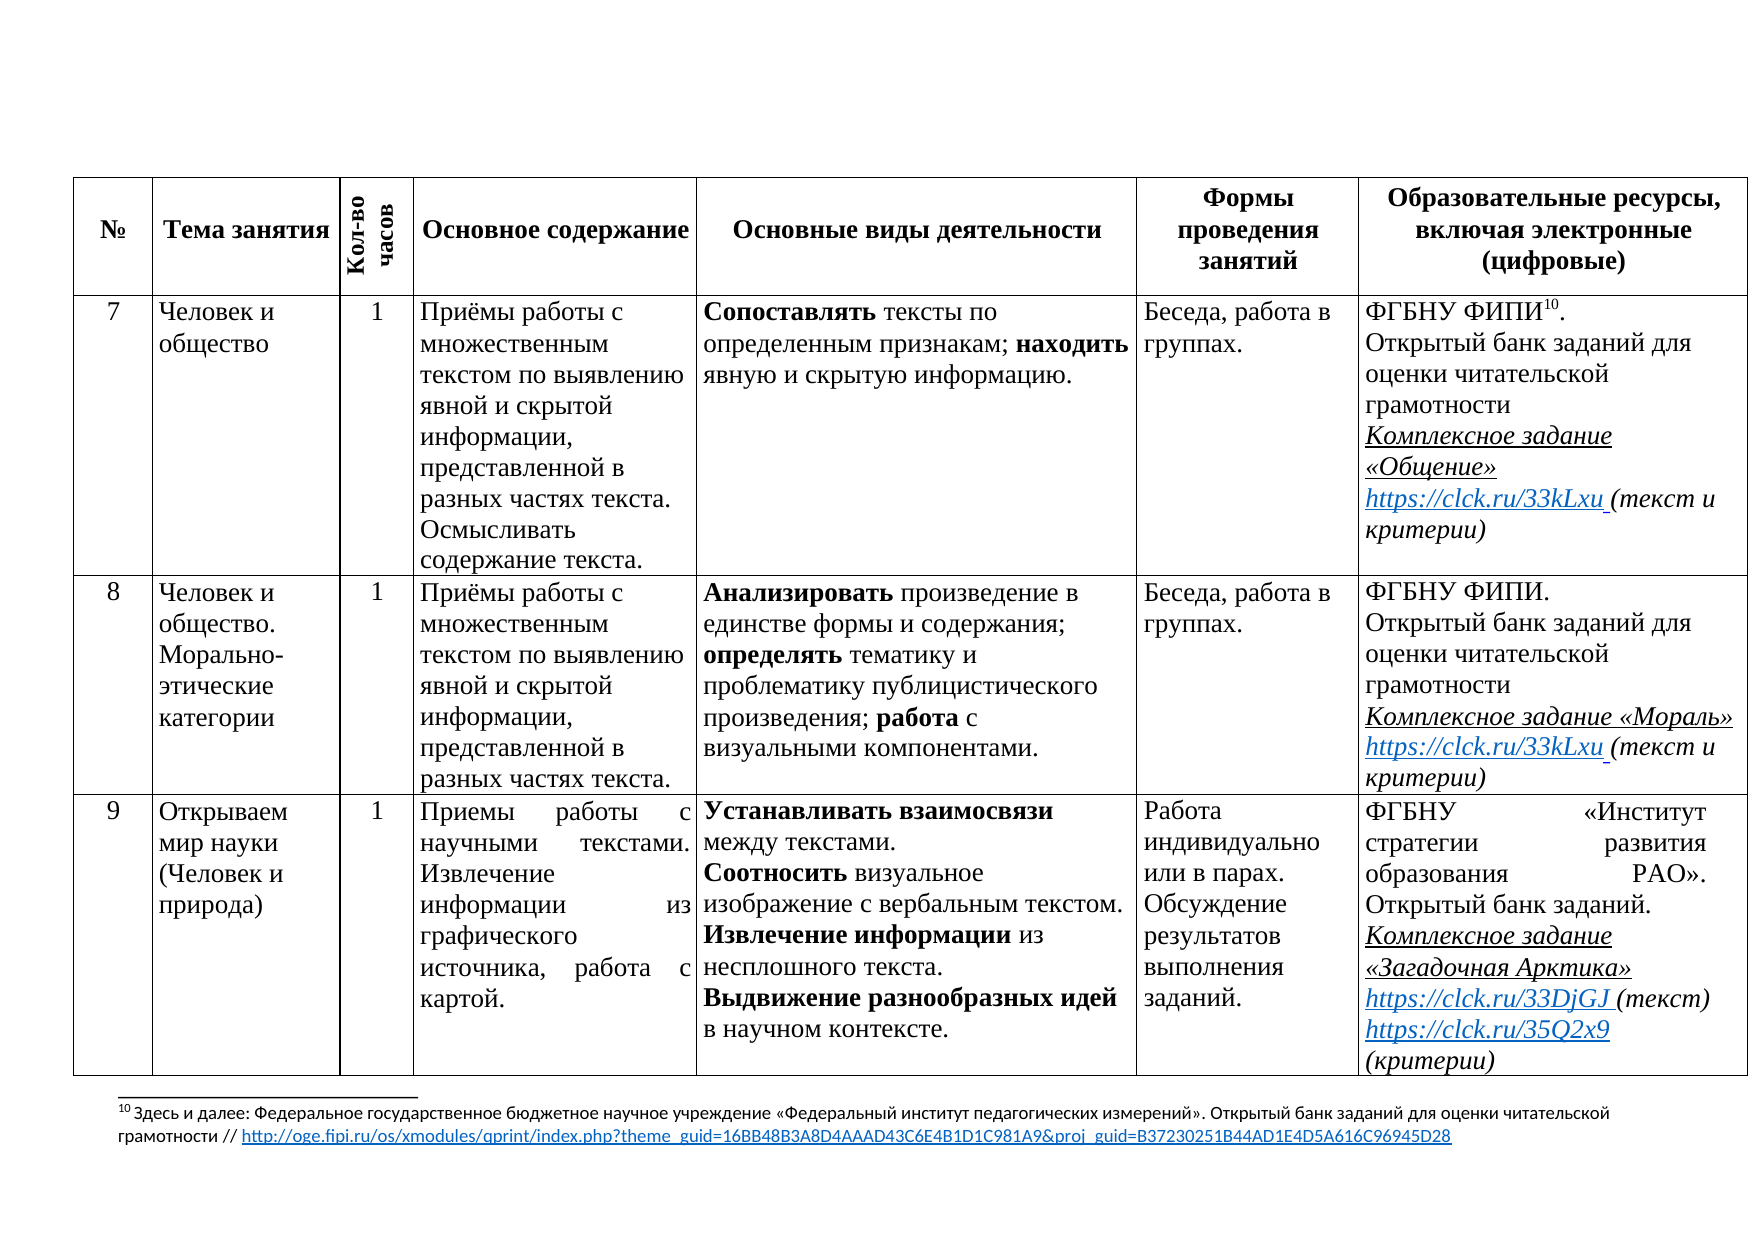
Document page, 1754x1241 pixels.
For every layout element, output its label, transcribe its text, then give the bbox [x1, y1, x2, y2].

table_header Кол-во часов [341, 178, 413, 294]
table_cell Открываем мир науки (Человек и природа) [153, 795, 339, 1075]
table_header Образовательные ресурсы, включая электронные (цифровые) [1359, 178, 1747, 294]
table_cell Человек и общество. Морально- этические категории [153, 576, 339, 794]
table_cell Человек и общество [153, 296, 339, 575]
table_cell ФГБНУ ФИПИ. Открытый банк заданий для оценки читательской грамотности Комплексное задание «Мораль» https://clck.ru/33kLxu (текст и критерии) [1359, 576, 1747, 794]
text 10 Здесь и далее: Федеральное государственное бюджетное научное учреждение «Федеральный институт педагогических измерений». Открытый банк заданий для оценки читательской грамотности // http://oge.fipi.ru/os/xmodules/qprint/index.php?theme_guid=16BB48B3A8D4AAAD43C6E4B1D1C981A9&proj_guid=B37230251B44AD1E4D5A616C96945D28 [118, 1101, 1636, 1147]
table_header Основные виды деятельности [697, 178, 1136, 294]
table_header Тема занятия [153, 178, 339, 294]
table_cell Приёмы работы с множественным текстом по выявлению явной и скрытой информации, представленной в разных частях текста. [414, 576, 696, 794]
table_cell Приёмы работы с множественным текстом по выявлению явной и скрытой информации, представленной в разных частях текста. Осмысливать содержание текста. [414, 296, 696, 575]
table_cell Беседа, работа в группах. [1137, 576, 1358, 794]
table_header № [74, 178, 152, 294]
table_cell Беседа, работа в группах. [1137, 296, 1358, 575]
table_cell Устанавливать взаимосвязи между текстами. Соотносить визуальное изображение с вербальным текстом. Извлечение информации из несплошного текста. Выдвижение разнообразных идей в научном контексте. [697, 795, 1136, 1075]
table_header Основное содержание [414, 178, 696, 294]
table_cell Работа индивидуально или в парах. Обсуждение результатов выполнения заданий. [1137, 795, 1358, 1075]
table_cell ФГБНУ «Институт стратегии развития образования РАО». Открытый банк заданий. Комплексное задание «Загадочная Арктика» https://clck.ru/33DjGJ (текст) https://clck.ru/35Q2x9 (критерии) [1359, 795, 1747, 1075]
table_cell Приемы работы с научными текстами. Извлечение информации из графического источника, работа с картой. [414, 795, 696, 1075]
table_cell ФГБНУ ФИПИ10. Открытый банк заданий для оценки читательской грамотности Комплексное задание «Общение» https://clck.ru/33kLxu (текст и критерии) [1359, 296, 1747, 575]
table_cell 7 [74, 296, 152, 575]
table_cell 9 [74, 795, 152, 1075]
table_cell 1 [341, 795, 413, 1075]
table_cell 1 [341, 296, 413, 575]
table_cell 1 [341, 576, 413, 794]
table_cell Сопоставлять тексты по определенным признакам; находить явную и скрытую информацию. [697, 296, 1136, 575]
table_header Формы проведения занятий [1137, 178, 1358, 294]
table_cell 8 [74, 576, 152, 794]
table_cell Анализировать произведение в единстве формы и содержания; определять тематику и проблематику публицистического произведения; работа с визуальными компонентами. [697, 576, 1136, 794]
